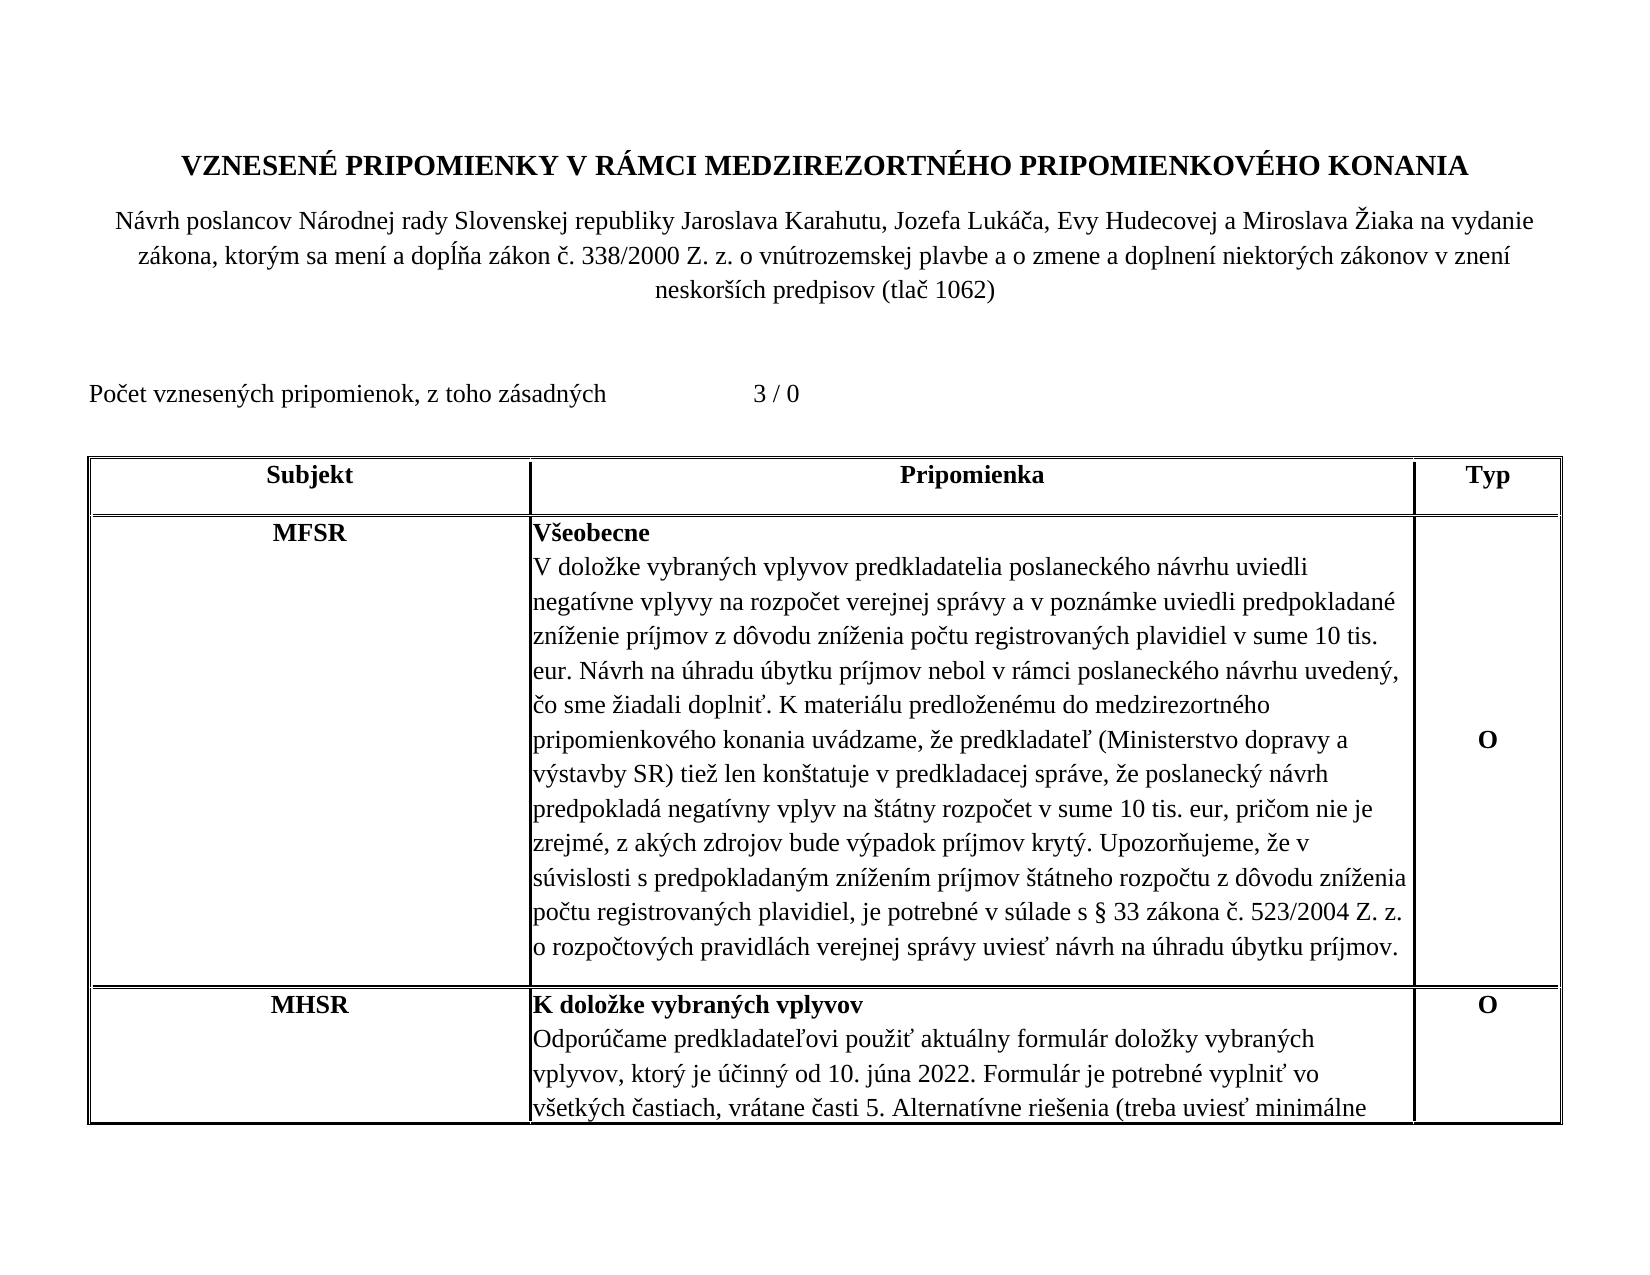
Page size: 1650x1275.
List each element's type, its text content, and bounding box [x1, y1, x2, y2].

table_cell O [1414, 985, 1560, 1122]
table_header Subjekt [91, 459, 530, 514]
table_cell Všeobecne V doložke vybraných vplyvov predkladatelia poslaneckého návrhu uviedli negatívne vplyvy na rozpočet verejnej správy a v poznámke uviedli predpokladané zníženie príjmov z dôvodu zníženia počtu registrovaných plavidiel v sume 10 tis. eur. Návrh na úhradu úbytku príjmov nebol v rámci poslaneckého návrhu uvedený, čo sme žiadali doplniť. K materiálu predloženému do medzirezortného pripomienkového konania uvádzame, že predkladateľ (Ministerstvo dopravy a výstavby SR) tiež len konštatuje v predkladacej správe, že poslanecký návrh predpokladá negatívny vplyv na štátny rozpočet v sume 10 tis. eur, pričom nie je zrejmé, z akých zdrojov bude výpadok príjmov krytý. Upozorňujeme, že v súvislosti s predpokladaným znížením príjmov štátneho rozpočtu z dôvodu zníženia počtu registrovaných plavidiel, je potrebné v súlade s § 33 zákona č. 523/2004 Z. z. o rozpočtových pravidlách verejnej správy uviesť návrh na úhradu úbytku príjmov. [532, 517, 1413, 985]
table_cell MFSR [89, 514, 530, 985]
text Návrh poslancov Národnej rady Slovenskej republiky Jaroslava Karahutu, Jozefa Lukáča, Evy Hudecovej a Miroslava Žiaka na vydanie zákona, ktorým sa mení a dopĺňa zákon č. 338/2000 Z. z. o vnútrozemskej plavbe a o zmene a doplnení niektorých zákonov v znení neskorších predpisov (tlač 1062) [89, 205, 1561, 304]
text vznesené Pripomienky v rámci medzirezortného pripomienkového konania [89, 148, 1561, 181]
table_header Pripomienka [530, 457, 1414, 514]
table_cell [530, 989, 1414, 1122]
table_cell O [1414, 514, 1561, 985]
table_header Počet vznesených pripomienok, z toho zásadných [89, 378, 753, 408]
table_cell MHSR [91, 985, 530, 1122]
table_header Typ [1414, 459, 1560, 514]
table_header 3 / 0 [753, 378, 1581, 408]
